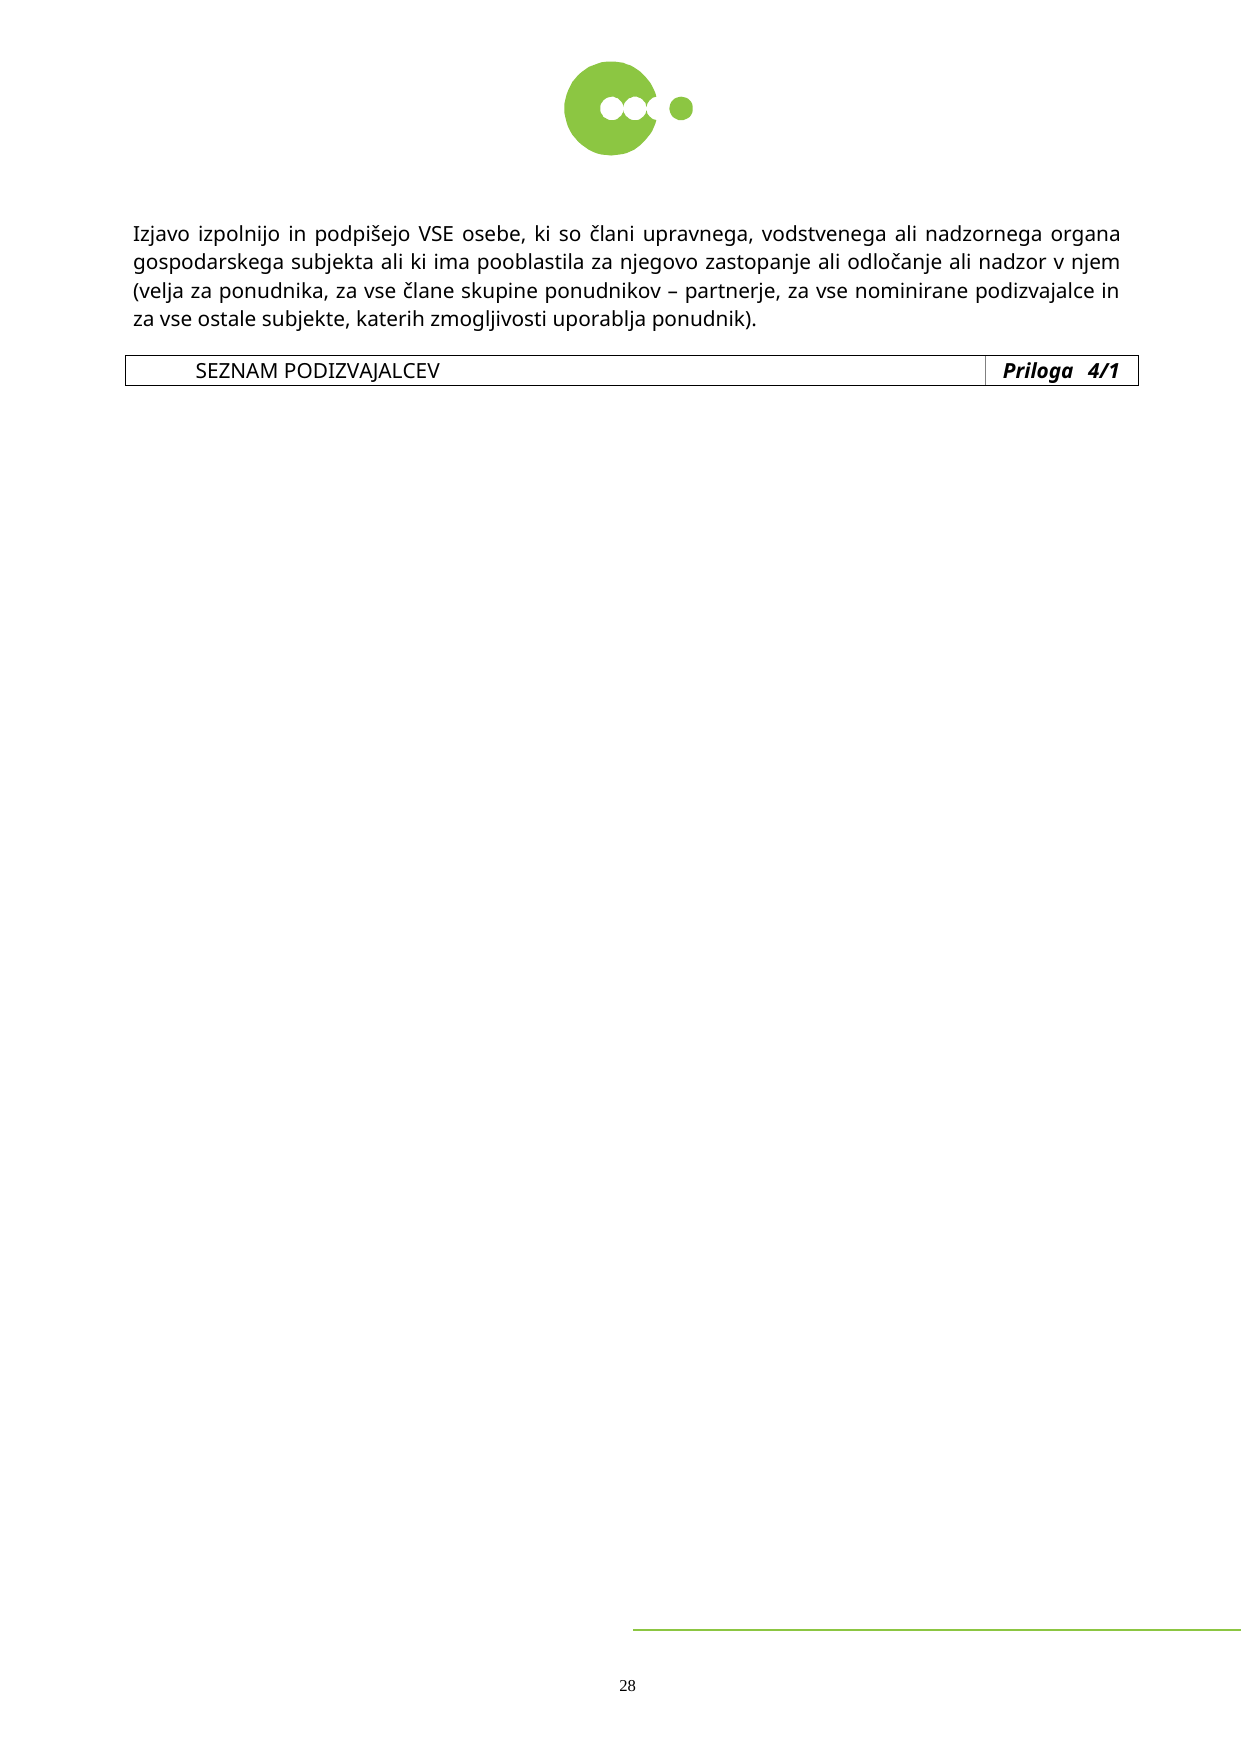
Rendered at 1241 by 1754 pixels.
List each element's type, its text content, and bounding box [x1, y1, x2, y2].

table_header SEZNAM PODIZVAJALCEV [188, 356, 985, 385]
table_header Priloga [986, 356, 1081, 385]
table_header [126, 356, 188, 385]
text Izjavo izpolnijo in podpišejo VSE osebe, ki so člani upravnega, vodstvenega ali nadzornega organa gospodarskega subjekta ali ki ima pooblastila za njegovo zastopanje ali odločanje ali nadzor v njem (velja za ponudnika, za vse člane skupine ponudnikov – partnerje, za vse nominirane podizvajalce in za vse ostale subjekte, katerih zmogljivosti uporablja ponudnik). [133, 219, 1122, 333]
table_header 4/1 [1081, 356, 1138, 385]
